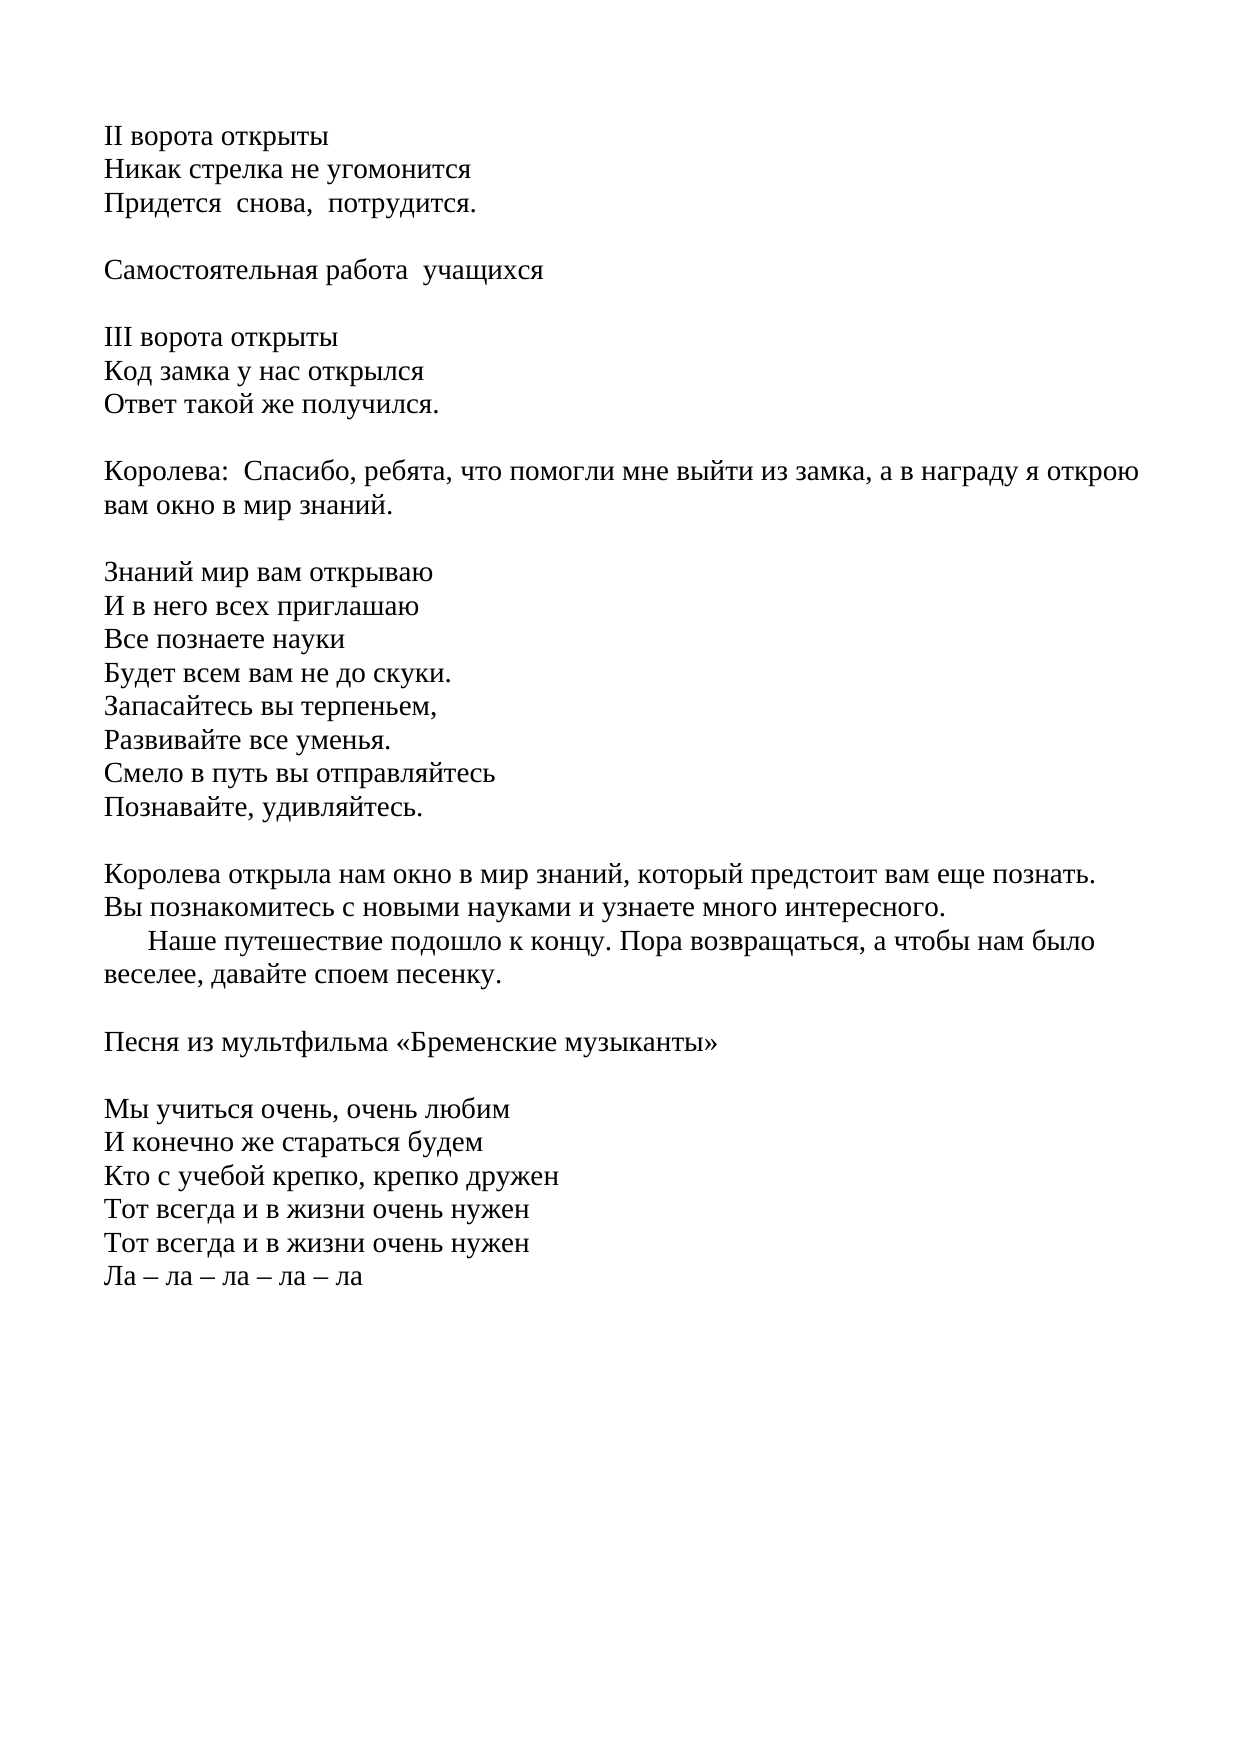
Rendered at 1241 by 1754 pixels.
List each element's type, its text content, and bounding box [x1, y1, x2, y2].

text Вы познакомитесь с новыми науками и узнаете много интересного. [103, 889, 1152, 923]
text Знаний мир вам открываю [103, 554, 1152, 588]
text Все познаете науки [103, 621, 1152, 655]
text Познавайте, удивляйтесь. [103, 789, 1152, 822]
text Самостоятельная работа учащихся [103, 252, 1152, 286]
text Смело в путь вы отправляйтесь [103, 755, 1152, 789]
text Развивайте все уменья. [103, 722, 1152, 755]
text Код замка у нас открылся [103, 353, 1152, 386]
text Ответ такой же получился. [103, 386, 1152, 420]
text ІІ ворота открыты [103, 118, 1152, 152]
text Королева: Спасибо, ребята, что помогли мне выйти из замка, а в награду я открою вам окно в мир знаний. [103, 453, 1152, 521]
text Придется снова, потрудится. [103, 185, 1152, 219]
text Королева открыла нам окно в мир знаний, который предстоит вам еще познать. [103, 856, 1152, 889]
text Тот всегда и в жизни очень нужен [103, 1191, 1152, 1225]
text И конечно же стараться будем [103, 1124, 1152, 1158]
text Наше путешествие подошло к концу. Пора возвращаться, а чтобы нам было веселее, давайте споем песенку. [103, 923, 1152, 990]
text И в него всех приглашаю [103, 588, 1152, 621]
text Ла – ла – ла – ла – ла [103, 1258, 1152, 1292]
text Тот всегда и в жизни очень нужен [103, 1225, 1152, 1258]
text Никак стрелка не угомонится [103, 152, 1152, 185]
text Будет всем вам не до скуки. [103, 655, 1152, 688]
text Песня из мультфильма «Бременские музыканты» [103, 1024, 1152, 1057]
text Кто с учебой крепко, крепко дружен [103, 1158, 1152, 1191]
text Мы учиться очень, очень любим [103, 1091, 1152, 1124]
text Запасайтесь вы терпеньем, [103, 688, 1152, 722]
text ІІІ ворота открыты [103, 319, 1152, 353]
